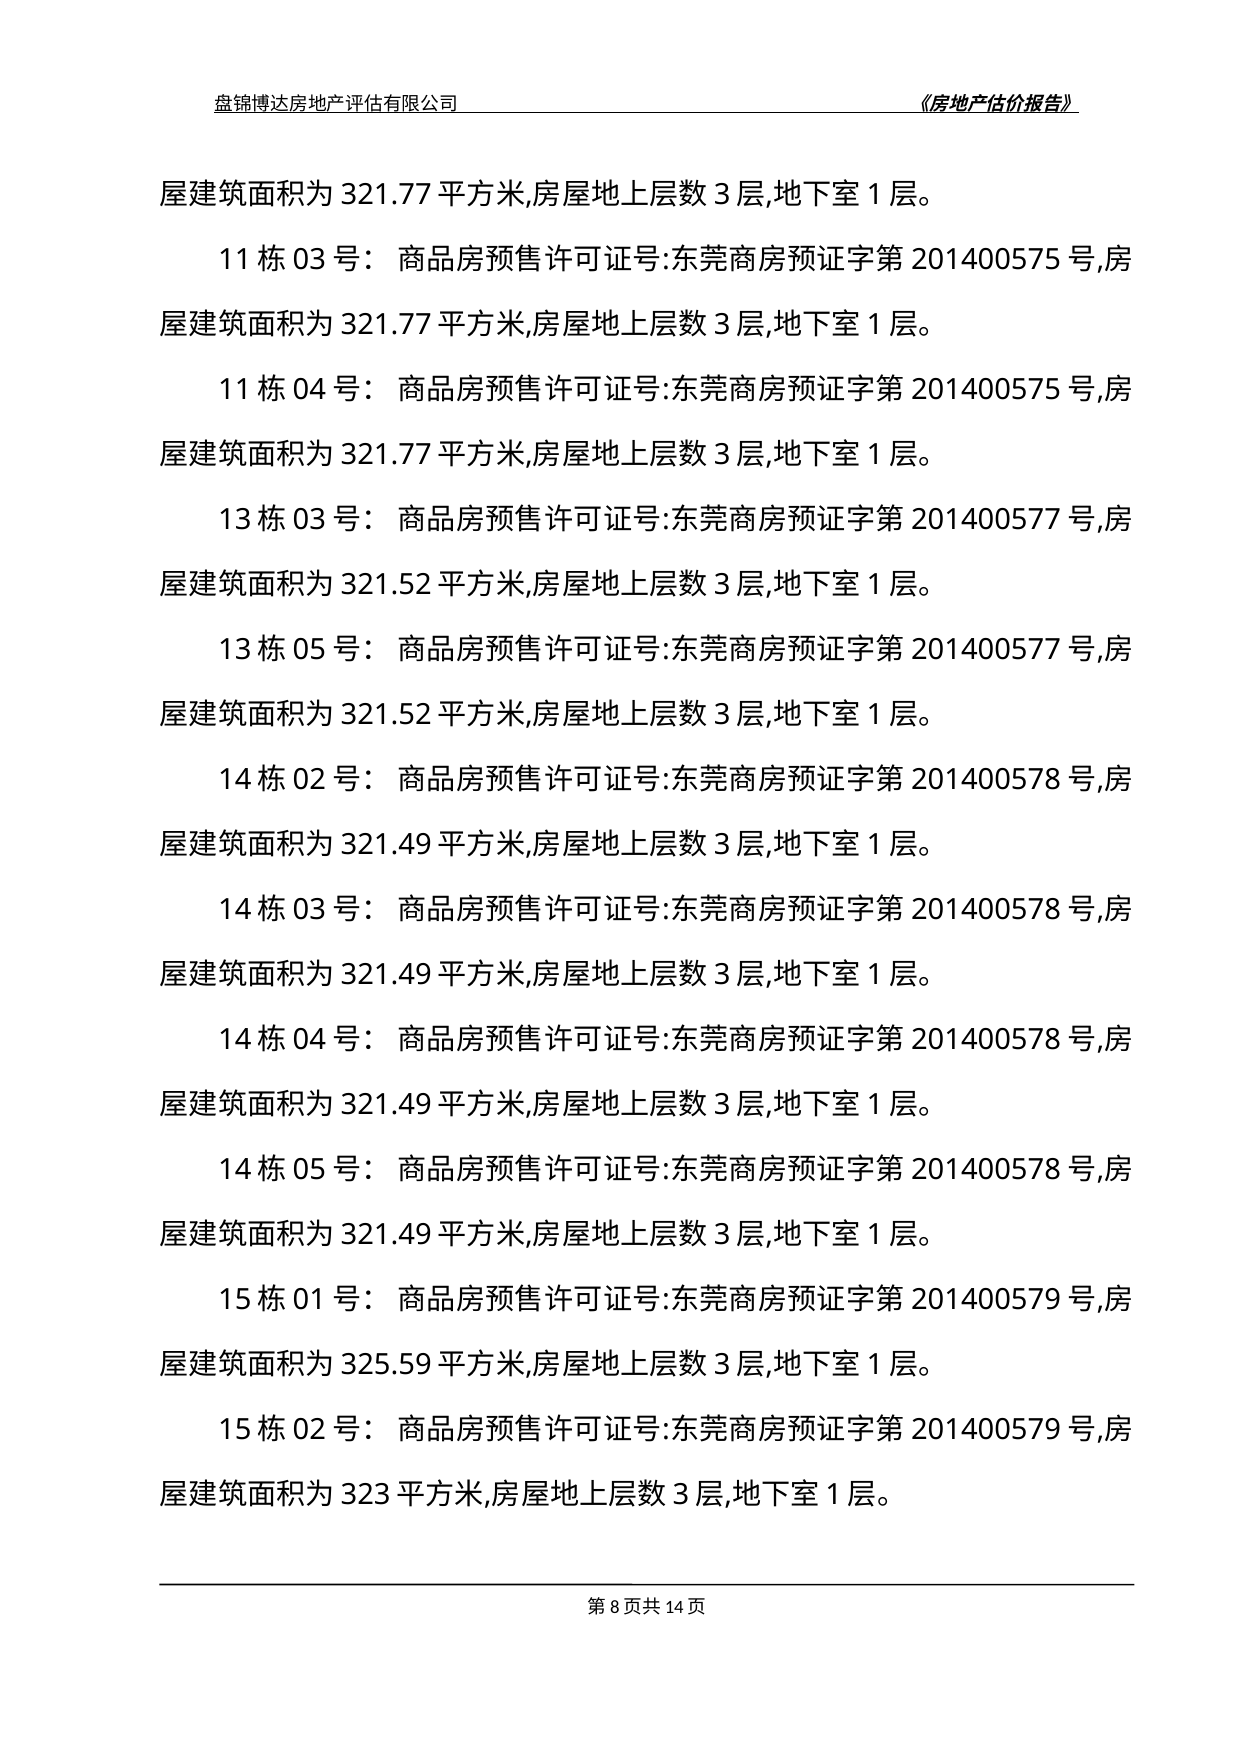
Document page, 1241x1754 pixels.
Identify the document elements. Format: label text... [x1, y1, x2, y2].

text 11栋03号： 商品房预售许可证号:东莞商房预证字第201400575号,房屋建筑面积为321.77平方米,房屋地上层数3层,地下室1层。 [159, 224, 1134, 354]
text 14栋02号： 商品房预售许可证号:东莞商房预证字第201400578号,房屋建筑面积为321.49平方米,房屋地上层数3层,地下室1层。 [159, 744, 1134, 874]
text 15栋01号： 商品房预售许可证号:东莞商房预证字第201400579号,房屋建筑面积为325.59平方米,房屋地上层数3层,地下室1层。 [159, 1264, 1134, 1394]
text 13栋03号： 商品房预售许可证号:东莞商房预证字第201400577号,房屋建筑面积为321.52平方米,房屋地上层数3层,地下室1层。 [159, 484, 1134, 614]
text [159, 159, 1134, 224]
text 13栋05号： 商品房预售许可证号:东莞商房预证字第201400577号,房屋建筑面积为321.52平方米,房屋地上层数3层,地下室1层。 [159, 614, 1134, 744]
text 15栋02号： 商品房预售许可证号:东莞商房预证字第201400579号,房屋建筑面积为323平方米,房屋地上层数3层,地下室1层。 [159, 1394, 1134, 1524]
text 14栋04号： 商品房预售许可证号:东莞商房预证字第201400578号,房屋建筑面积为321.49平方米,房屋地上层数3层,地下室1层。 [159, 1004, 1134, 1134]
text 14栋03号： 商品房预售许可证号:东莞商房预证字第201400578号,房屋建筑面积为321.49平方米,房屋地上层数3层,地下室1层。 [159, 874, 1134, 1004]
text 11栋04号： 商品房预售许可证号:东莞商房预证字第201400575号,房屋建筑面积为321.77平方米,房屋地上层数3层,地下室1层。 [159, 354, 1134, 484]
text 14栋05号： 商品房预售许可证号:东莞商房预证字第201400578号,房屋建筑面积为321.49平方米,房屋地上层数3层,地下室1层。 [159, 1134, 1134, 1264]
